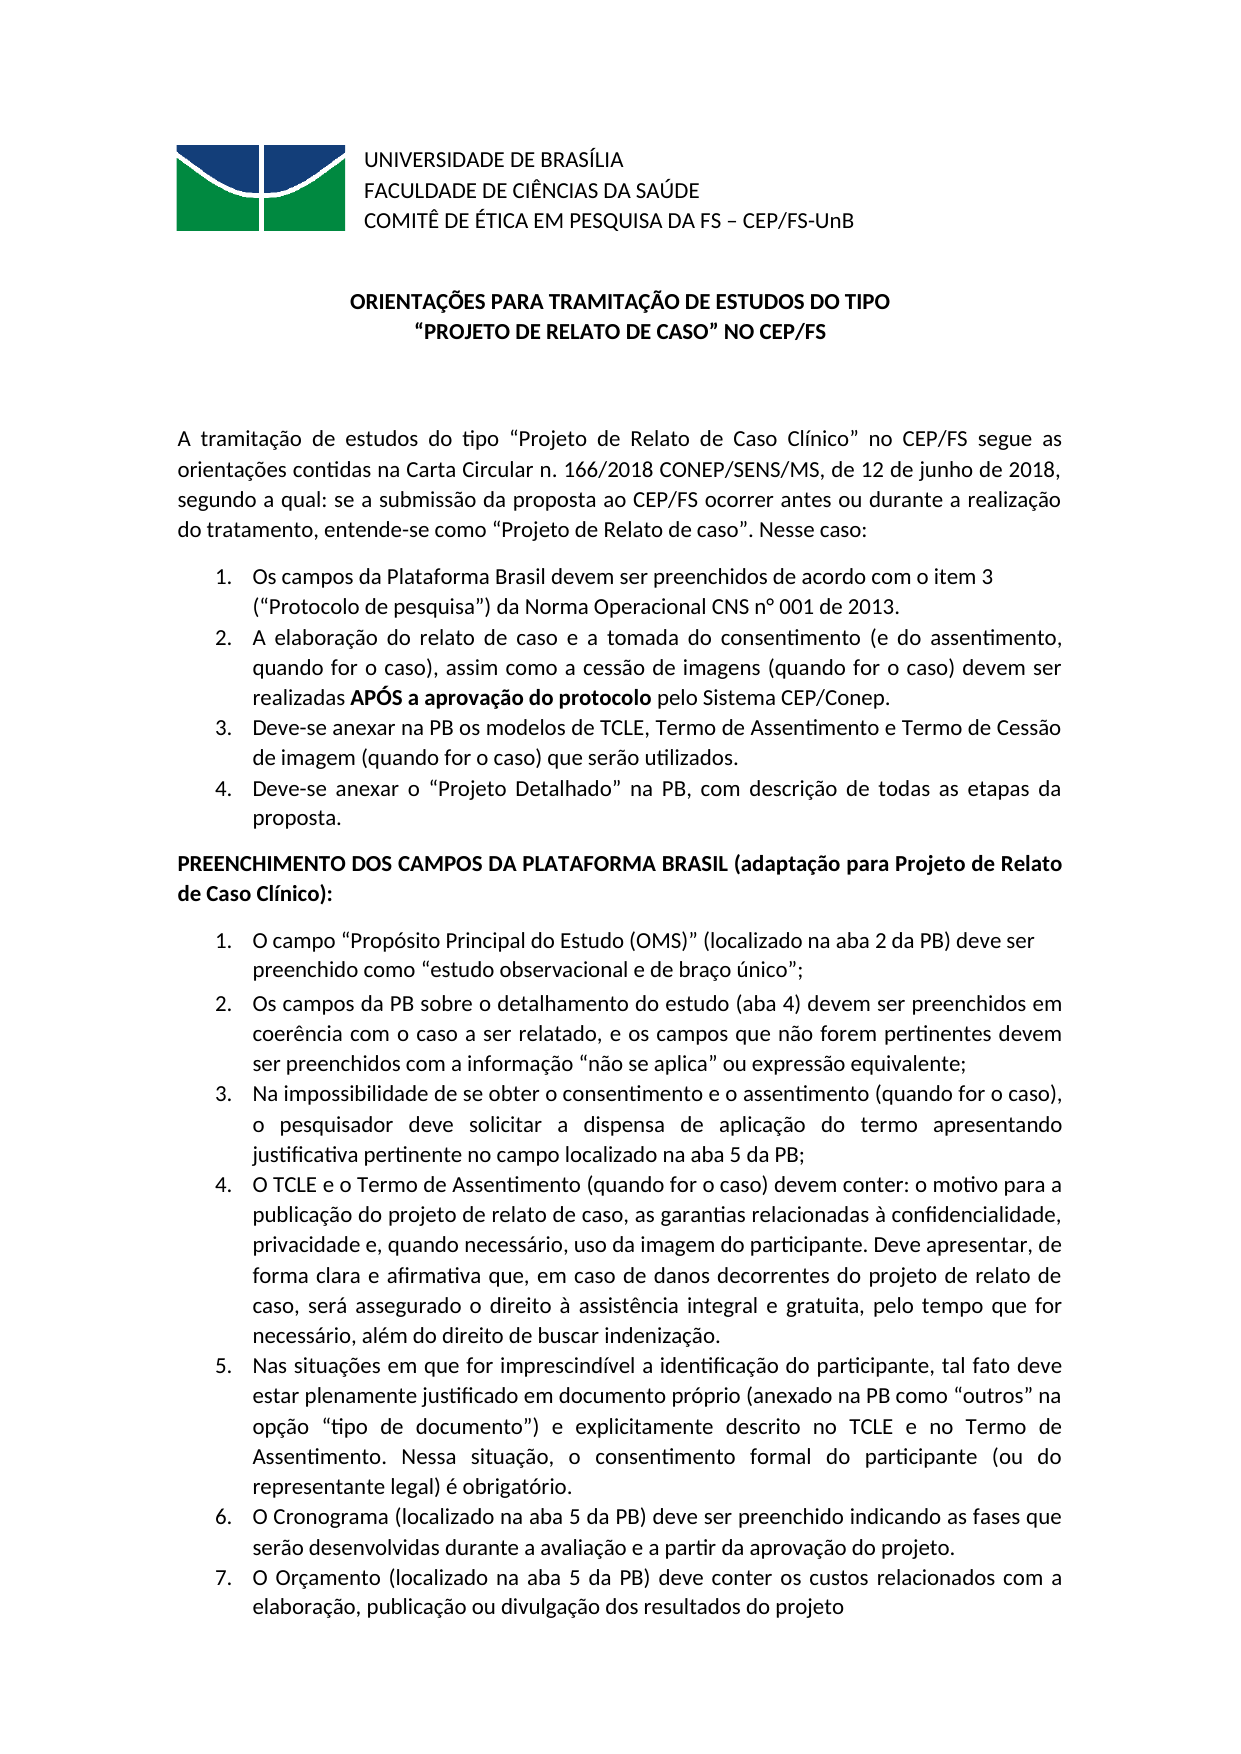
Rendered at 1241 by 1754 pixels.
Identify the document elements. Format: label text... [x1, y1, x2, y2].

text PREENCHIMENTO DOS CAMPOS DA PLATAFORMA BRASIL (adaptação para Projeto de Relato de Caso Clínico): [177, 849, 1063, 907]
list Deve-se anexar o “Projeto Detalhado” na PB, com descrição de todas as etapas da proposta. [215, 774, 1063, 831]
list Os campos da PB sobre o detalhamento do estudo (aba 4) devem ser preenchidos em coerência com o caso a ser relatado, e os campos que não forem pertinentes devem ser preenchidos com a informação “não se aplica” ou expressão equivalente; [215, 989, 1064, 1077]
list Os campos da Plataforma Brasil devem ser preenchidos de acordo com o item 3 [215, 562, 1076, 590]
list Na impossibilidade de se obter o consentimento e o assentimento (quando for o caso), o pesquisador deve solicitar a dispensa de aplicação do termo apresentando justificativa pertinente no campo localizado na aba 5 da PB; [215, 1079, 1064, 1168]
text A tramitação de estudos do tipo “Projeto de Relato de Caso Clínico” no CEP/FS segue as orientações contidas na Carta Circular n. 166/2018 CONEP/SENS/MS, de 12 de junho de 2018, segundo a qual: se a submissão da proposta ao CEP/FS ocorrer antes ou durante a realização do tratamento, entende-se como “Projeto de Relato de caso”. Nesse caso: [177, 424, 1063, 543]
text (“Protocolo de pesquisa”) da Norma Operacional CNS n° 001 de 2013. [252, 592, 1076, 620]
list O TCLE e o Termo de Assentimento (quando for o caso) devem conter: o motivo para a publicação do projeto de relato de caso, as garantias relacionadas à confidencialidade, privacidade e, quando necessário, uso da imagem do participante. Deve apresentar, de forma clara e afirmativa que, em caso de danos decorrentes do projeto de relato de caso, será assegurado o direito à assistência integral e gratuita, pelo tempo que for necessário, além do direito de buscar indenização. [215, 1170, 1064, 1349]
text ORIENTAÇÕES PARA TRAMITAÇÃO DE ESTUDOS DO TIPO [349, 287, 891, 315]
list O Orçamento (localizado na aba 5 da PB) deve conter os custos relacionados com a elaboração, publicação ou divulgação dos resultados do projeto [215, 1563, 1063, 1620]
list Nas situações em que for imprescindível a identificação do participante, tal fato deve estar plenamente justificado em documento próprio (anexado na PB como “outros” na opção “tipo de documento”) e explicitamente descrito no TCLE e no Termo de Assentimento. Nessa situação, o consentimento formal do participante (ou do representante legal) é obrigatório. [215, 1351, 1063, 1500]
text UNIVERSIDADE DE BRASÍLIA FACULDADE DE CIÊNCIAS DA SAÚDE [364, 146, 734, 204]
picture [176, 145, 346, 231]
list A elaboração do relato de caso e a tomada do consentimento (e do assentimento, quando for o caso), assim como a cessão de imagens (quando for o caso) devem ser realizadas APÓS a aprovação do protocolo pelo Sistema CEP/Conep. [215, 623, 1064, 711]
list O Cronograma (localizado na aba 5 da PB) deve ser preenchido indicando as fases que serão desenvolvidas durante a avaliação e a partir da aprovação do projeto. [215, 1502, 1063, 1561]
text COMITÊ DE ÉTICA EM PESQUISA DA FS – CEP/FS-UnB [364, 206, 1076, 234]
text “PROJETO DE RELATO DE CASO” NO CEP/FS [349, 317, 891, 345]
list Deve-se anexar na PB os modelos de TCLE, Termo de Assentimento e Termo de Cessão de imagem (quando for o caso) que serão utilizados. [215, 713, 1063, 771]
list O campo “Propósito Principal do Estudo (OMS)” (localizado na aba 2 da PB) deve ser preenchido como “estudo observacional e de braço único”; [215, 926, 1064, 984]
